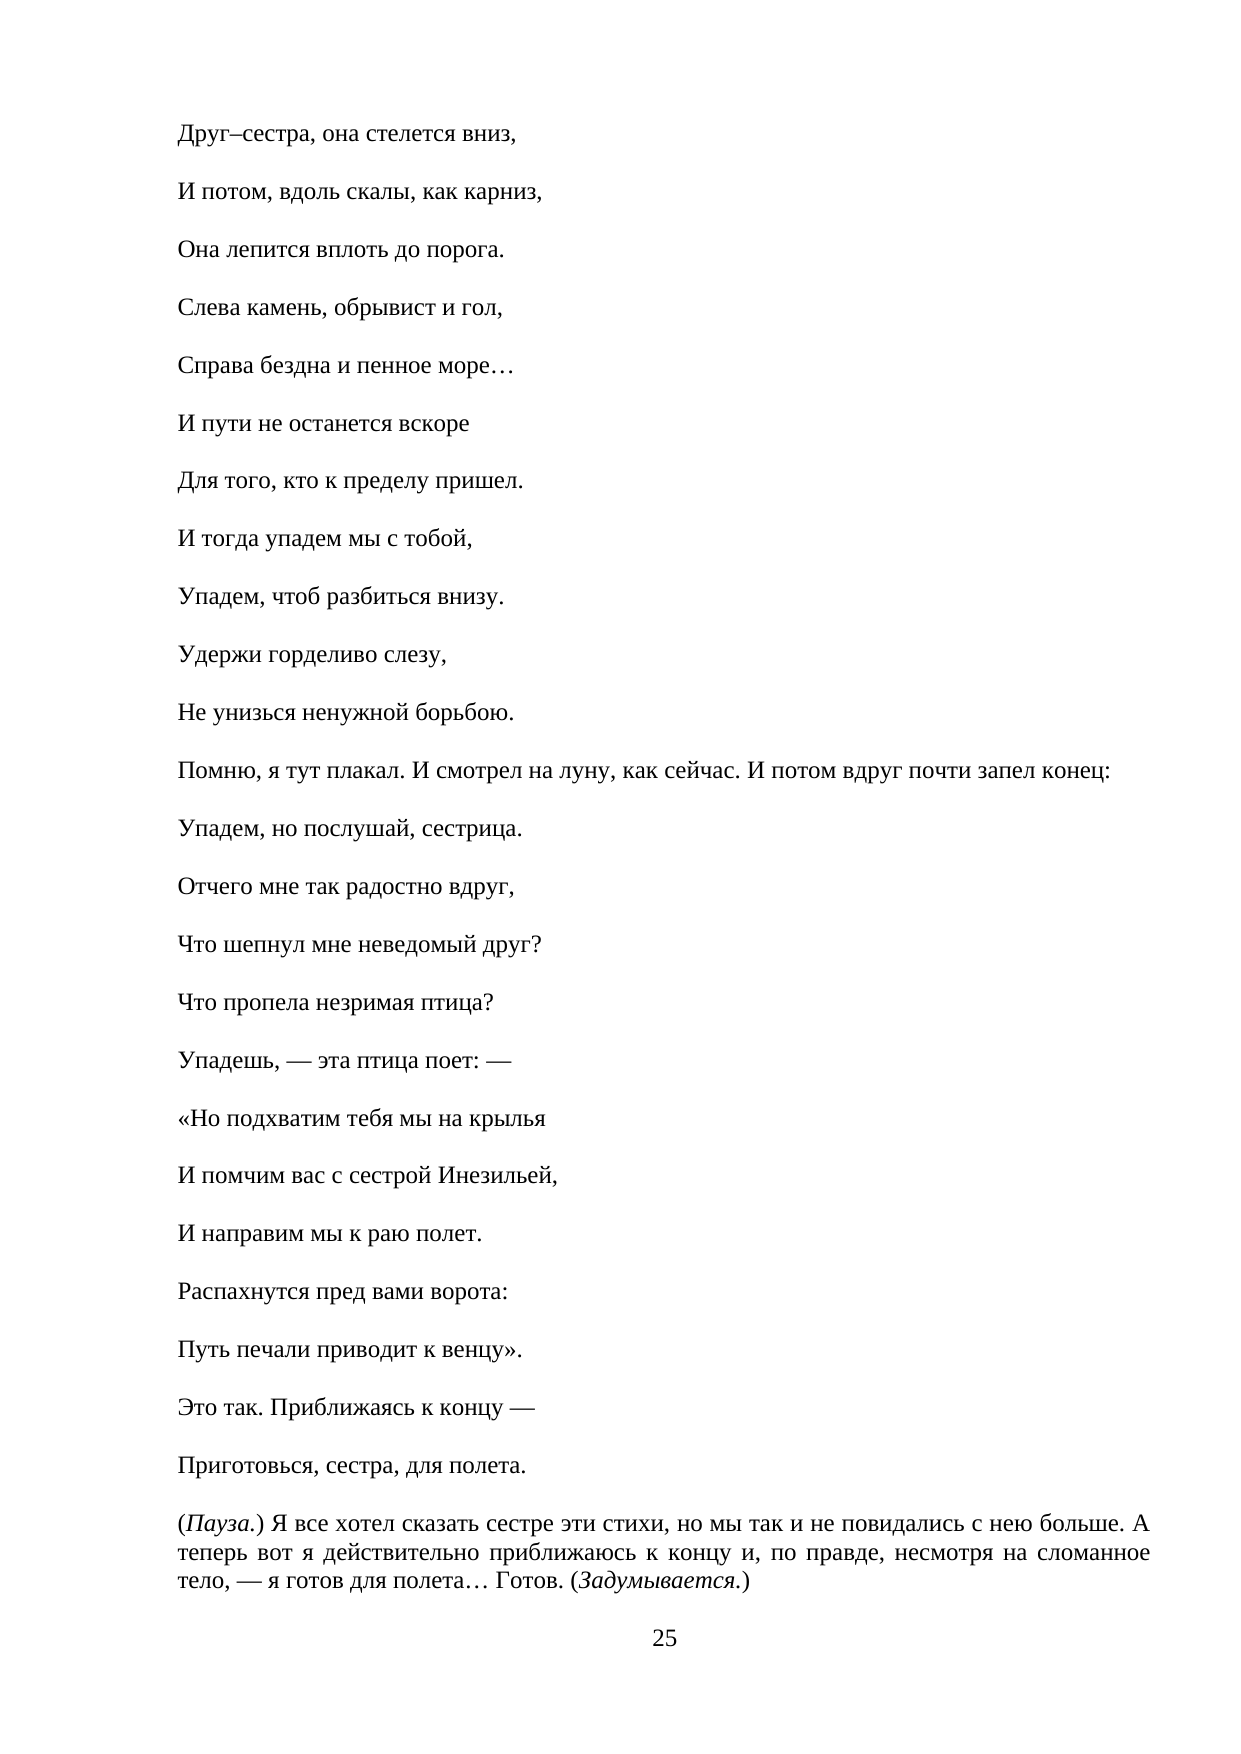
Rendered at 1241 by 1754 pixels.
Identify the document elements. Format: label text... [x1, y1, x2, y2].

text Не унизься ненужной борьбою. [177, 697, 1152, 726]
text Для того, кто к пределу пришел. [177, 466, 1152, 494]
text Что шепнул мне неведомый друг? [177, 929, 1152, 958]
text Отчего мне так радостно вдруг, [177, 871, 1152, 900]
text И направим мы к раю полет. [177, 1218, 1152, 1247]
text Это так. Приближаясь к концу — [177, 1392, 1152, 1421]
text Приготовься, сестра, для полета. [177, 1450, 1152, 1479]
text Удержи горделиво слезу, [177, 639, 1152, 668]
text Она лепится вплоть до порога. [177, 234, 1152, 263]
text Друг–сестра, она стелется вниз, [177, 118, 1152, 147]
text Распахнутся пред вами ворота: [177, 1276, 1152, 1305]
text И пути не останется вскоре [177, 408, 1152, 436]
text Что пропела незримая птица? [177, 987, 1152, 1016]
text «Но подхватим тебя мы на крылья [177, 1103, 1152, 1131]
text Упадешь, — эта птица поет: — [177, 1045, 1152, 1073]
text И потом, вдоль скалы, как карниз, [177, 176, 1152, 205]
text Упадем, чтоб разбиться внизу. [177, 581, 1152, 610]
text Помню, я тут плакал. И смотрел на луну, как сейчас. И потом вдруг почти запел конец: [177, 755, 1152, 784]
text И помчим вас с сестрой Инезильей, [177, 1161, 1152, 1189]
text Слева камень, обрывист и гол, [177, 292, 1152, 321]
text И тогда упадем мы с тобой, [177, 523, 1152, 552]
text (Пауза.) Я все хотел сказать сестре эти стихи, но мы так и не повидались с нею больше. А теперь вот я действительно приближаюсь к концу и, по правде, несмотря на сломанное тело, — я готов для полета… Готов. (Задумывается.) [177, 1508, 1152, 1594]
text Справа бездна и пенное море… [177, 350, 1152, 378]
text Упадем, но послушай, сестрица. [177, 813, 1152, 842]
text Путь печали приводит к венцу». [177, 1334, 1152, 1363]
